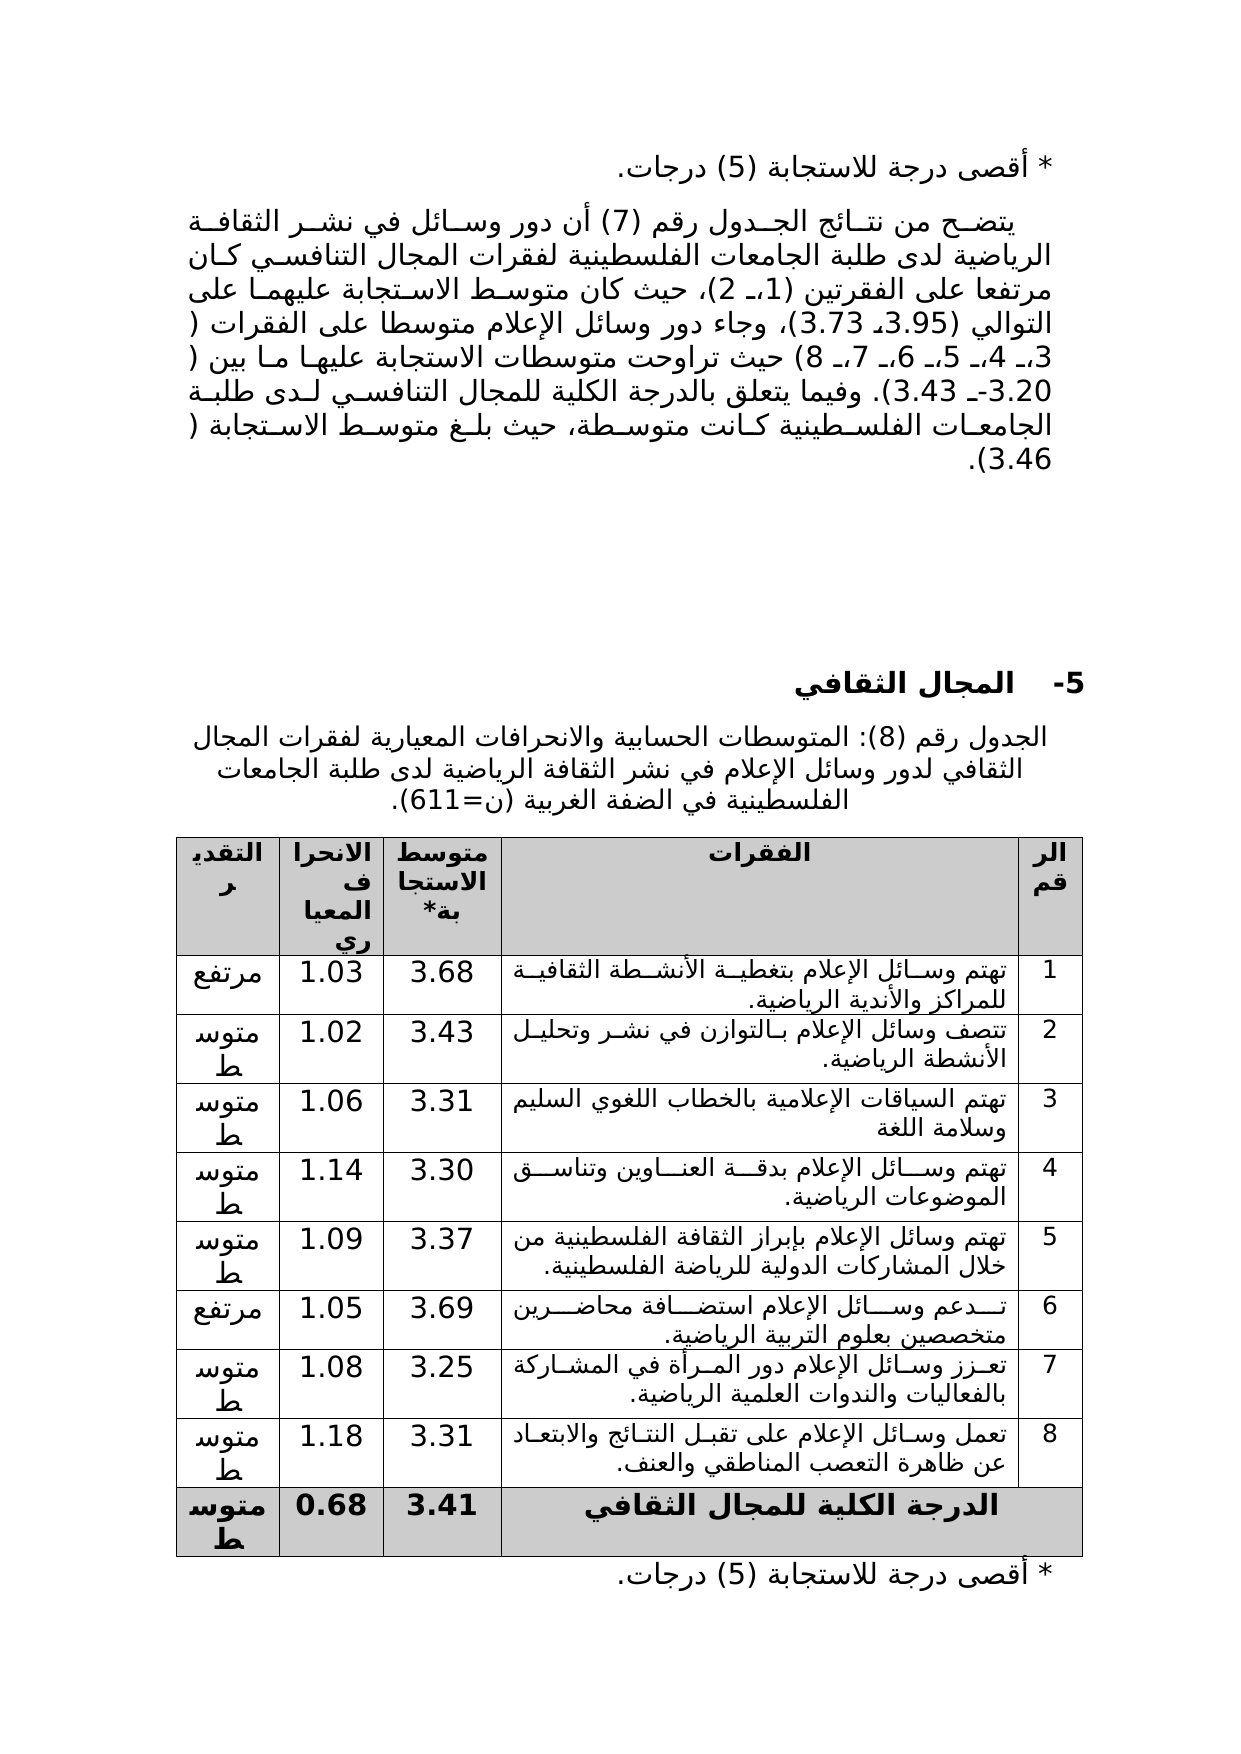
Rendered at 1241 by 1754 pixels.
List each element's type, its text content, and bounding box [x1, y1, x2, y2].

table_header التقدير [177, 838, 279, 955]
table_cell 1.06 [280, 1084, 383, 1152]
table_cell مرتفع [177, 956, 279, 1014]
table_cell 1.05 [280, 1291, 383, 1349]
table_cell 6 [1019, 1291, 1082, 1349]
list المجال الثقافي [187, 667, 1053, 701]
table_cell 1.14 [280, 1153, 383, 1221]
table_cell تدعم وسائل الإعلام استضافة محاضرين متخصصين بعلوم التربية الرياضية. [502, 1291, 1018, 1349]
table_cell متوسط [177, 1015, 279, 1083]
table_cell تهتم وسائل الإعلام بدقة العناوين وتناسق الموضوعات الرياضية. [502, 1153, 1018, 1221]
table_cell متوسط [177, 1488, 279, 1556]
table_cell متوسط [177, 1153, 279, 1221]
table_cell 8 [1019, 1419, 1082, 1487]
table_cell 3 [1019, 1084, 1082, 1152]
table_cell 3.69 [384, 1291, 501, 1349]
table_cell 3.68 [384, 956, 501, 1014]
table_header متوسط الاستجابة* [384, 838, 501, 955]
table_cell تهتم وسائل الإعلام بإبراز الثقافة الفلسطينية من خلال المشاركات الدولية للرياضة الفلسطينية. [502, 1222, 1018, 1290]
table_cell 3.41 [384, 1488, 501, 1556]
table_cell 1.18 [280, 1419, 383, 1487]
table_cell 0.68 [280, 1488, 383, 1556]
table_cell تتصف وسائل الإعلام بالتوازن في نشر وتحليل الأنشطة الرياضية. [502, 1015, 1018, 1083]
table_cell مرتفع [177, 1291, 279, 1349]
text * أقصى درجة للاستجابة (5) درجات. [187, 1557, 1053, 1591]
table_cell تعمل وسائل الإعلام على تقبل النتائج والابتعاد عن ظاهرة التعصب المناطقي والعنف. [502, 1419, 1018, 1487]
table_cell متوسط [177, 1350, 279, 1418]
table_cell 3.37 [384, 1222, 501, 1290]
table_cell 3.30 [384, 1153, 501, 1221]
table_cell متوسط [177, 1419, 279, 1487]
table_cell 1 [1019, 956, 1082, 1014]
text * أقصى درجة للاستجابة (5) درجات. [187, 150, 1053, 184]
table_cell 1.03 [280, 956, 383, 1014]
table_cell 3.43 [384, 1015, 501, 1083]
table_cell 3.31 [384, 1419, 501, 1487]
table_cell 5 [1019, 1222, 1082, 1290]
table_cell 4 [1019, 1153, 1082, 1221]
table_cell متوسط [177, 1084, 279, 1152]
text يتضح من نتائج الجدول رقم (7) أن دور وسائل في نشر الثقافة الرياضية لدى طلبة الجامعات الفلسطينية لفقرات المجال التنافسي كان مرتفعا على الفقرتين (1، 2)، حيث كان متوسط الاستجابة عليهما على التوالي (3.95، 3.73)، وجاء دور وسائل الإعلام متوسطا على الفقرات (3، 4، 5، 6، 7، 8) حيث تراوحت متوسطات الاستجابة عليها ما بين (3.20- 3.43). وفيما يتعلق بالدرجة الكلية للمجال التنافسي لدى طلبة الجامعات الفلسطينية كانت متوسطة، حيث بلغ متوسط الاستجابة (3.46). [187, 205, 1053, 476]
table_cell 1.08 [280, 1350, 383, 1418]
table_header الانحراف المعياري [280, 838, 383, 955]
table_cell تعزز وسائل الإعلام دور المرأة في المشاركة بالفعاليات والندوات العلمية الرياضية. [502, 1350, 1018, 1418]
table_cell 1.02 [280, 1015, 383, 1083]
table_cell 3.25 [384, 1350, 501, 1418]
table_cell متوسط [177, 1222, 279, 1290]
table_cell 1.09 [280, 1222, 383, 1290]
table_header الرقم [1019, 838, 1082, 955]
table_cell 2 [1019, 1015, 1082, 1083]
table_cell 7 [1019, 1350, 1082, 1418]
table_cell تهتم السياقات الإعلامية بالخطاب اللغوي السليم وسلامة اللغة [502, 1084, 1018, 1152]
table_cell تهتم وسائل الإعلام بتغطية الأنشطة الثقافية للمراكز والأندية الرياضية. [502, 956, 1018, 1014]
table_cell 3.31 [384, 1084, 501, 1152]
table_header الفقرات [502, 838, 1018, 955]
text الجدول رقم (8): المتوسطات الحسابية والانحرافات المعيارية لفقرات المجال الثقافي لدور وسائل الإعلام في نشر الثقافة الرياضية لدى طلبة الجامعات الفلسطينية في الضفة الغربية (ن=611). [187, 721, 1053, 816]
table_cell الدرجة الكلية للمجال الثقافي [502, 1488, 1082, 1556]
